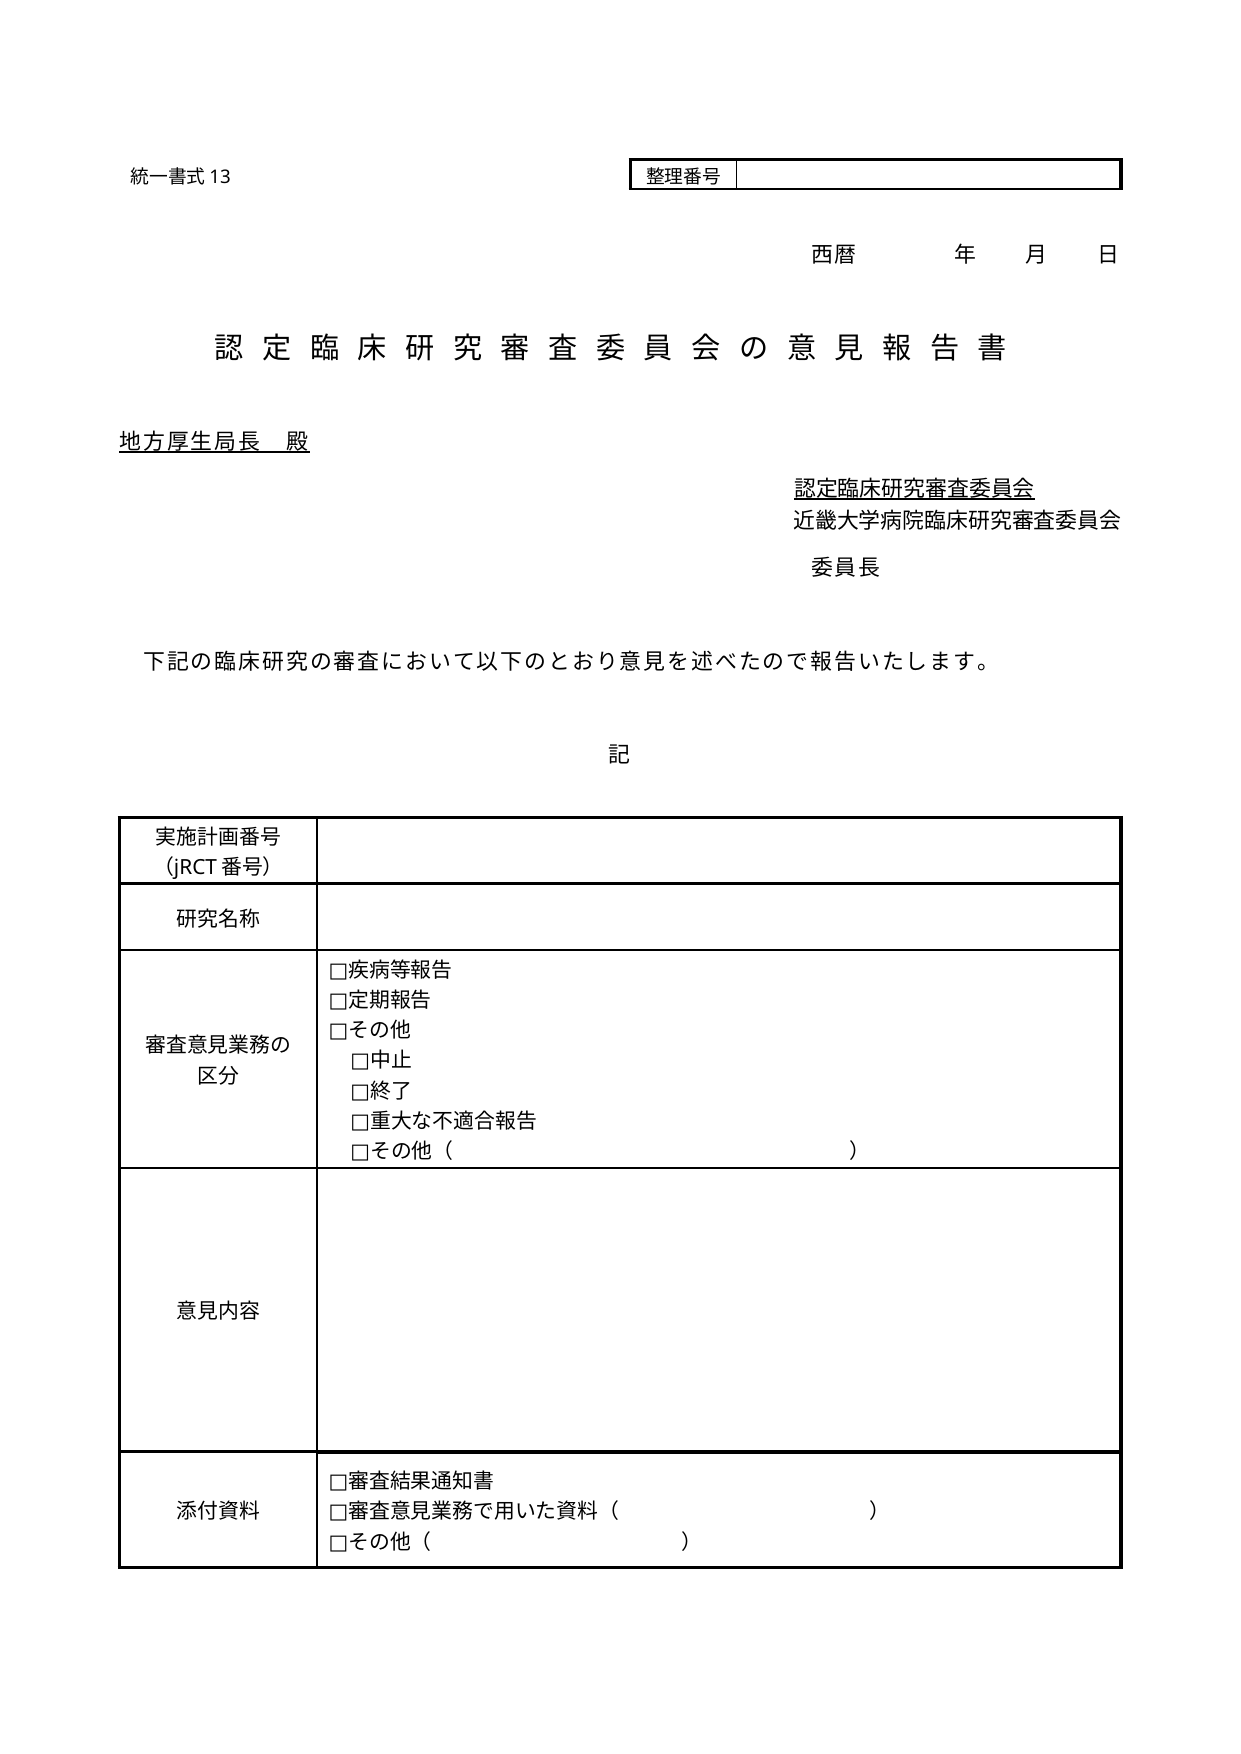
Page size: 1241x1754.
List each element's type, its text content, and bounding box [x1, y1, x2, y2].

text 認定臨床研究審査委員会 [119, 471, 1121, 503]
table_cell 添付資料 [121, 1453, 316, 1566]
text 記 [119, 722, 1121, 784]
table_header 実施計画番号 （jRCT番号） [121, 819, 316, 882]
table_cell □審査結果通知書 □審査意見業務で用いた資料（ ） □その他（ ） [318, 1454, 1119, 1566]
table_cell 意見内容 [121, 1169, 316, 1450]
text 近畿大学病院臨床研究審査委員会 [119, 503, 1121, 534]
text 地方厚生局長 殿 [119, 409, 1121, 471]
text 下記の臨床研究の審査において以下のとおり意見を述べたので報告いたします。 [119, 628, 1121, 691]
table_cell □疾病等報告 □定期報告 □その他 □中止 □終了 □重大な不適合報告 □その他（ ） [318, 951, 1119, 1167]
table_header 整理番号 [632, 161, 736, 188]
table_cell [318, 1169, 1119, 1450]
text 委員長 [741, 534, 1121, 597]
table_header [737, 161, 1119, 188]
table_header 統一書式13 [119, 158, 629, 188]
table_cell 研究名称 [121, 885, 316, 949]
table_header [318, 819, 1119, 882]
table_cell [318, 885, 1119, 949]
text 認定臨床研究審査委員会の意見報告書 [119, 315, 1121, 377]
text 西暦 年 月 日 [119, 221, 1121, 284]
table_cell 審査意見業務の 区分 [121, 951, 316, 1167]
